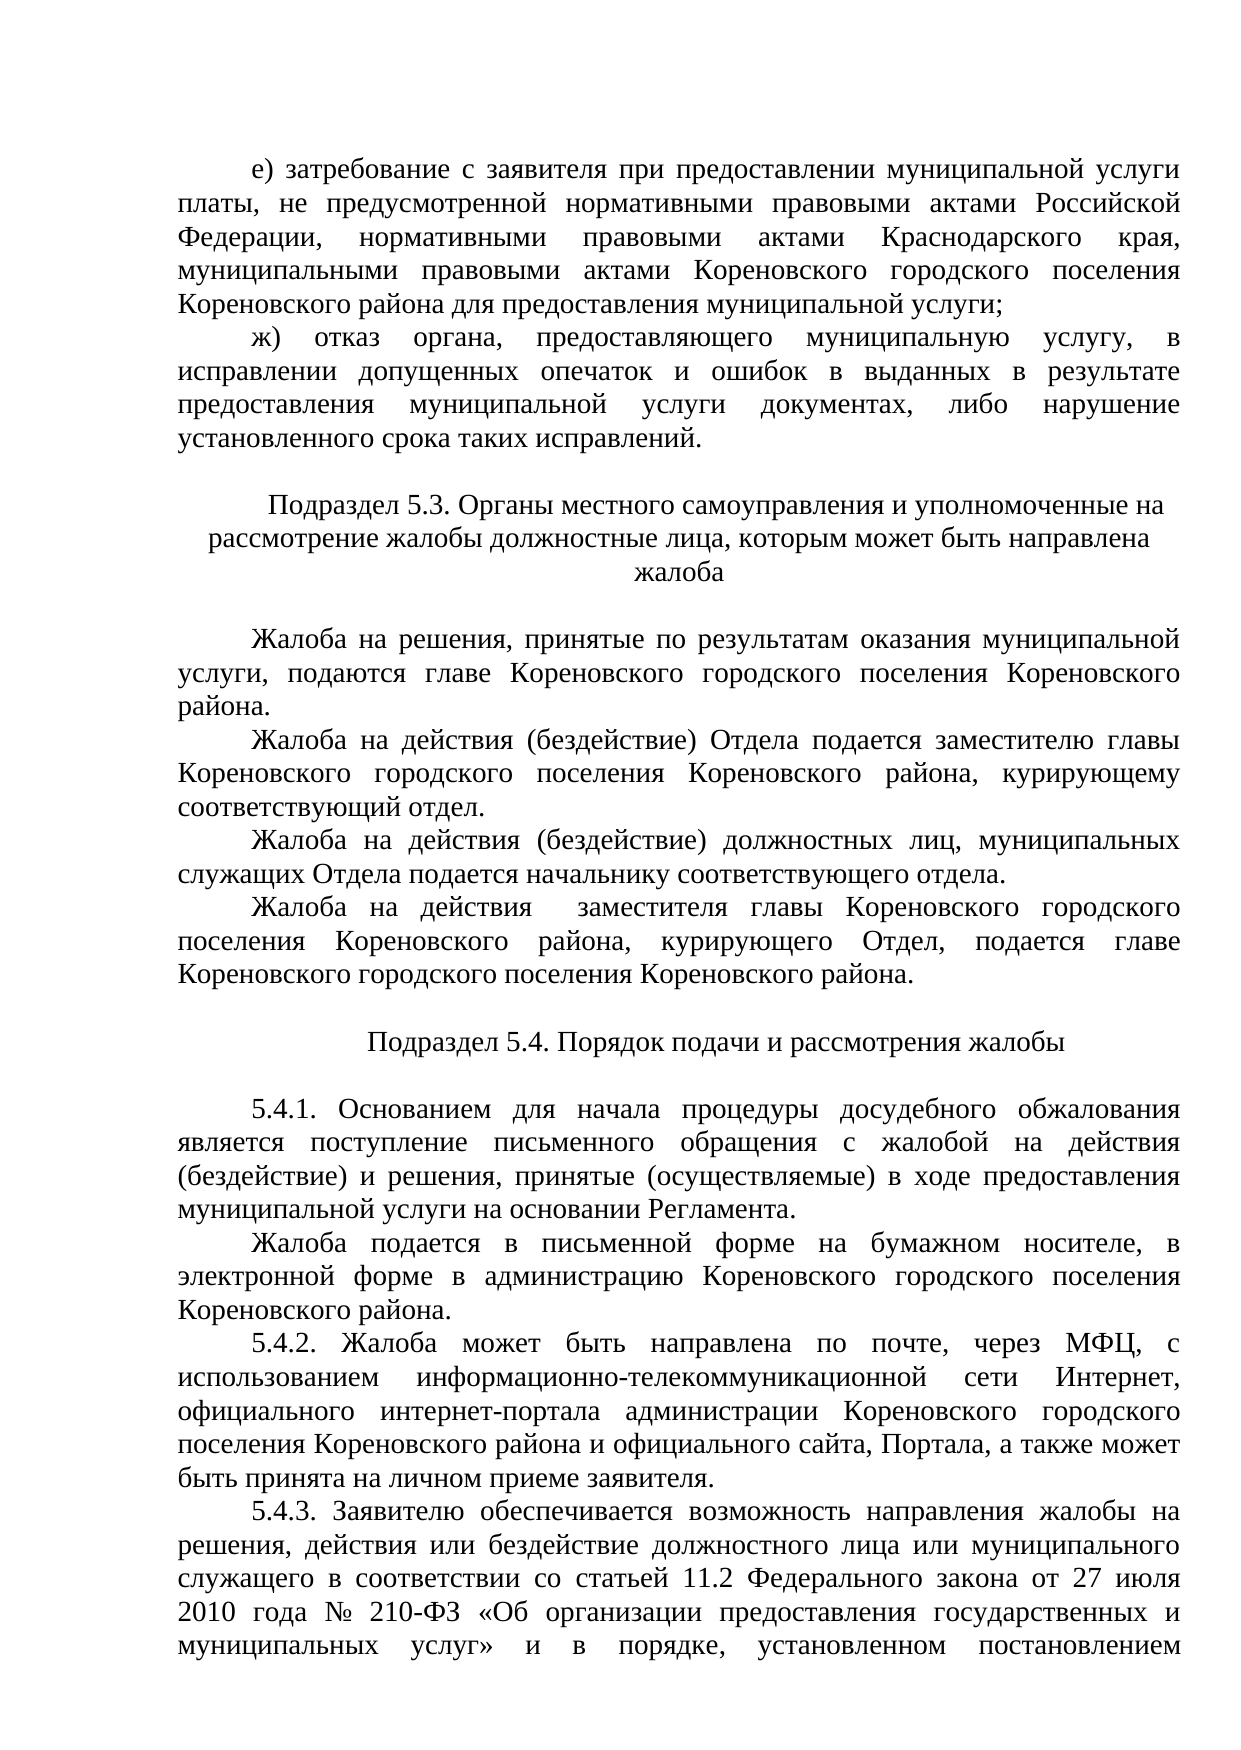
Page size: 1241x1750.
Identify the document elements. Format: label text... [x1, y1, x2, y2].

text Подраздел 5.3. Органы местного самоуправления и уполномоченные на рассмотрение жалобы должностные лица, которым может быть направлена жалоба [177, 487, 1181, 588]
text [177, 1493, 1181, 1661]
text Подраздел 5.4. Порядок подачи и рассмотрения жалобы [177, 1024, 1181, 1057]
text 5.4.1. Основанием для начала процедуры досудебного обжалования является поступление письменного обращения с жалобой на действия (бездействие) и решения, принятые (осуществляемые) в ходе предоставления муниципальной услуги на основании Регламента. [177, 1091, 1181, 1225]
text ж) отказ органа, предоставляющего муниципальную услугу, в исправлении допущенных опечаток и ошибок в выданных в результате предоставления муниципальной услуги документах, либо нарушение установленного срока таких исправлений. [177, 319, 1181, 453]
text Жалоба на действия (бездействие) должностных лиц, муниципальных служащих Отдела подается начальнику соответствующего отдела. [177, 822, 1181, 889]
text 5.4.2. Жалоба может быть направлена по почте, через МФЦ, с использованием информационно-телекоммуникационной сети Интернет, официального интернет-портала администрации Кореновского городского поселения Кореновского района и официального сайта, Портала, а также может быть принята на личном приеме заявителя. [177, 1326, 1181, 1493]
text Жалоба на действия (бездействие) Отдела подается заместителю главы Кореновского городского поселения Кореновского района, курирующему соответствующий отдел. [177, 722, 1181, 822]
text Жалоба на решения, принятые по результатам оказания муниципальной услуги, подаются главе Кореновского городского поселения Кореновского района. [177, 621, 1181, 722]
text Жалоба на действия заместителя главы Кореновского городского поселения Кореновского района, курирующего Отдел, подается главе Кореновского городского поселения Кореновского района. [177, 889, 1181, 990]
text Жалоба подается в письменной форме на бумажном носителе, в электронной форме в администрацию Кореновского городского поселения Кореновского района. [177, 1225, 1181, 1326]
text е) затребование с заявителя при предоставлении муниципальной услуги платы, не предусмотренной нормативными правовыми актами Российской Федерации, нормативными правовыми актами Краснодарского края, муниципальными правовыми актами Кореновского городского поселения Кореновского района для предоставления муниципальной услуги; [177, 152, 1181, 319]
